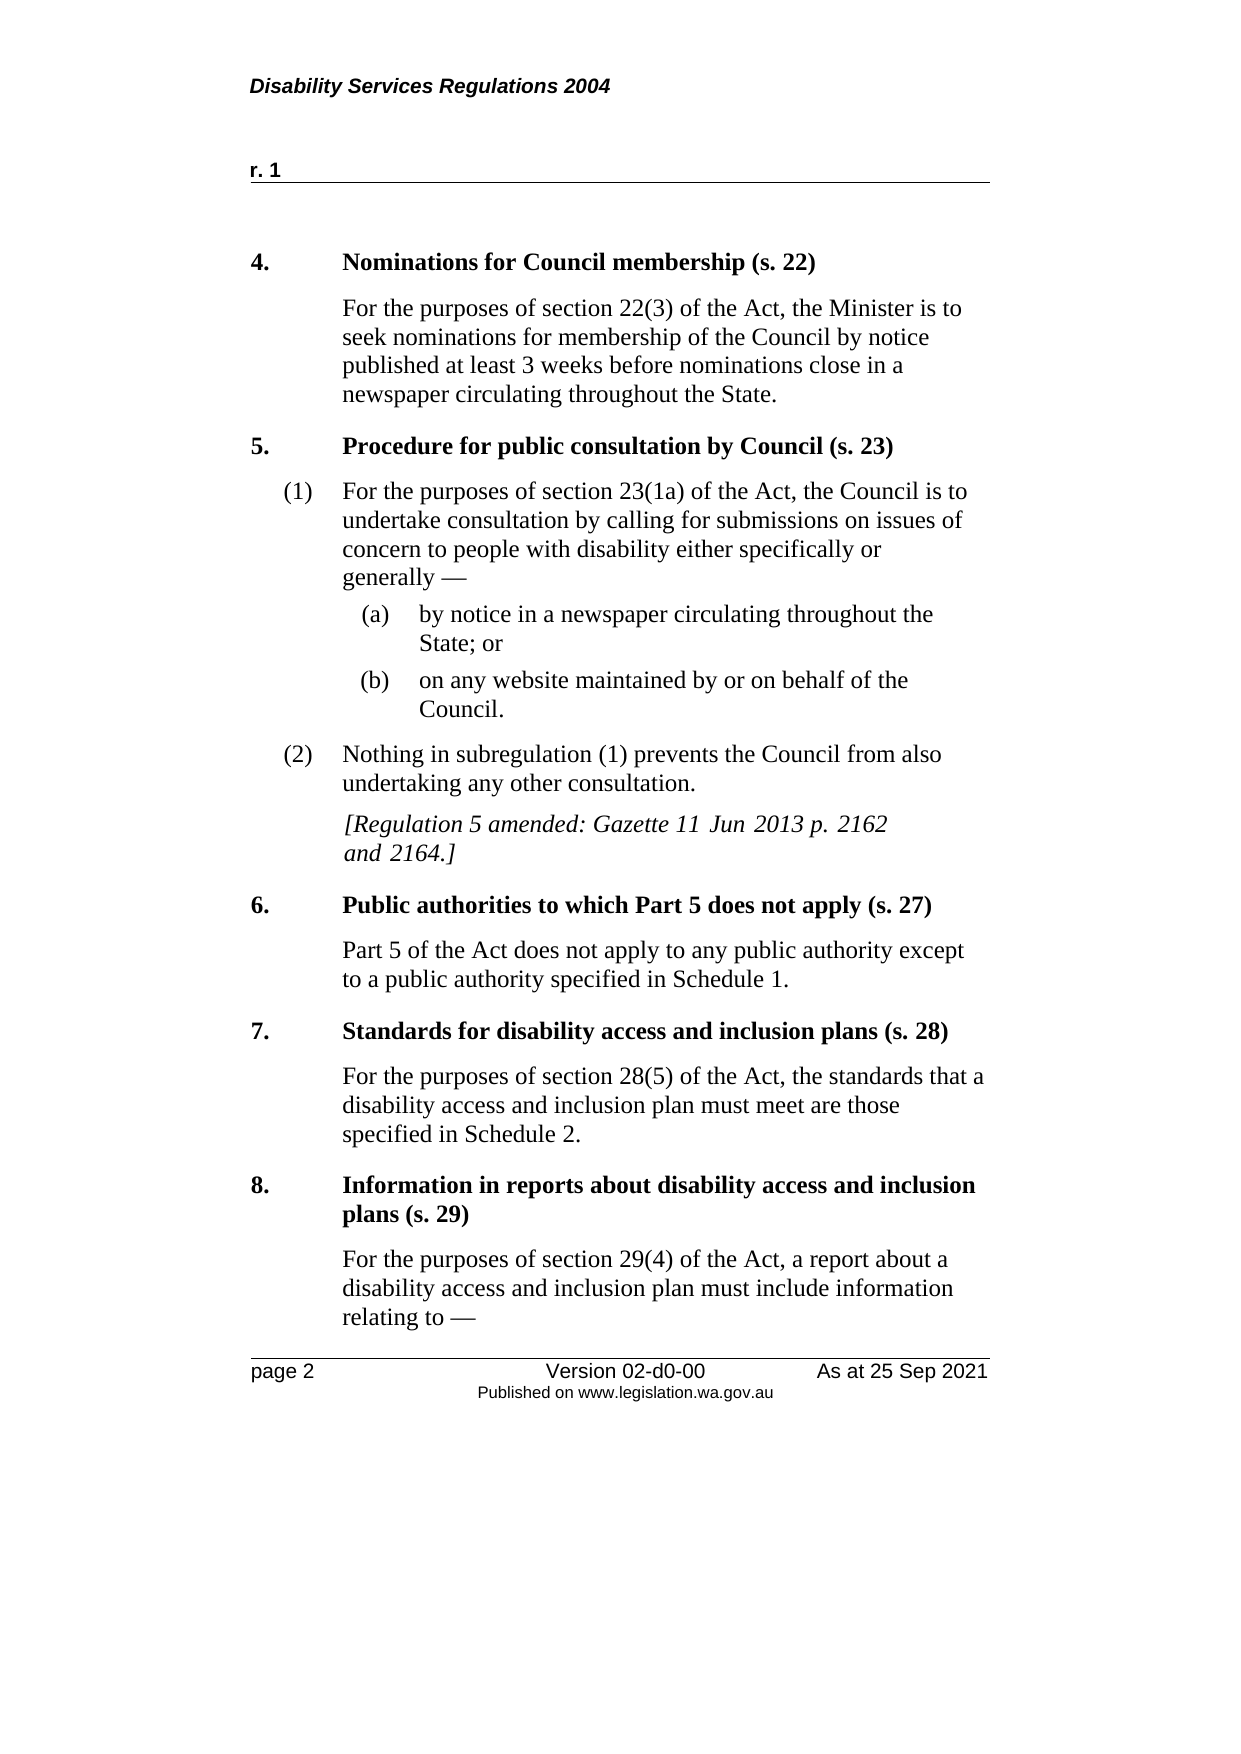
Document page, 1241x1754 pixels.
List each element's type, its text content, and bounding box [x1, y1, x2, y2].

text For the purposes of section 29(4) of the Act, a report about a disability access and inclusion plan must include information relating to — [251, 1244, 990, 1331]
subtitle 7. Standards for disability access and inclusion plans (s. 28) [251, 1016, 990, 1044]
text (1) For the purposes of section 23(1a) of the Act, the Council is to undertake consultation by calling for submissions on issues of concern to people with disability either specifically or generally — [251, 476, 990, 591]
text [Regulation 5 amended: Gazette 11 Jun 2013 p. 2162 and 2164.] [251, 809, 990, 867]
text Part 5 of the Act does not apply to any public authority except to a public authority specified in Schedule 1. [251, 935, 990, 993]
text (a) by notice in a newspaper circulating throughout the State; or [251, 599, 990, 657]
text (b) on any website maintained by or on behalf of the Council. [251, 665, 990, 723]
text (2) Nothing in subregulation (1) prevents the Council from also undertaking any other consultation. [251, 739, 990, 797]
subtitle 5. Procedure for public consultation by Council (s. 23) [251, 431, 990, 459]
text For the purposes of section 28(5) of the Act, the standards that a disability access and inclusion plan must meet are those specified in Schedule 2. [251, 1061, 990, 1147]
subtitle 4. Nominations for Council membership (s. 22) [251, 247, 990, 276]
text For the purposes of section 22(3) of the Act, the Minister is to seek nominations for membership of the Council by notice published at least 3 weeks before nominations close in a newspaper circulating throughout the State. [251, 293, 990, 408]
subtitle 6. Public authorities to which Part 5 does not apply (s. 27) [251, 890, 990, 919]
subtitle 8. Information in reports about disability access and inclusion plans (s. 29) [251, 1170, 990, 1228]
